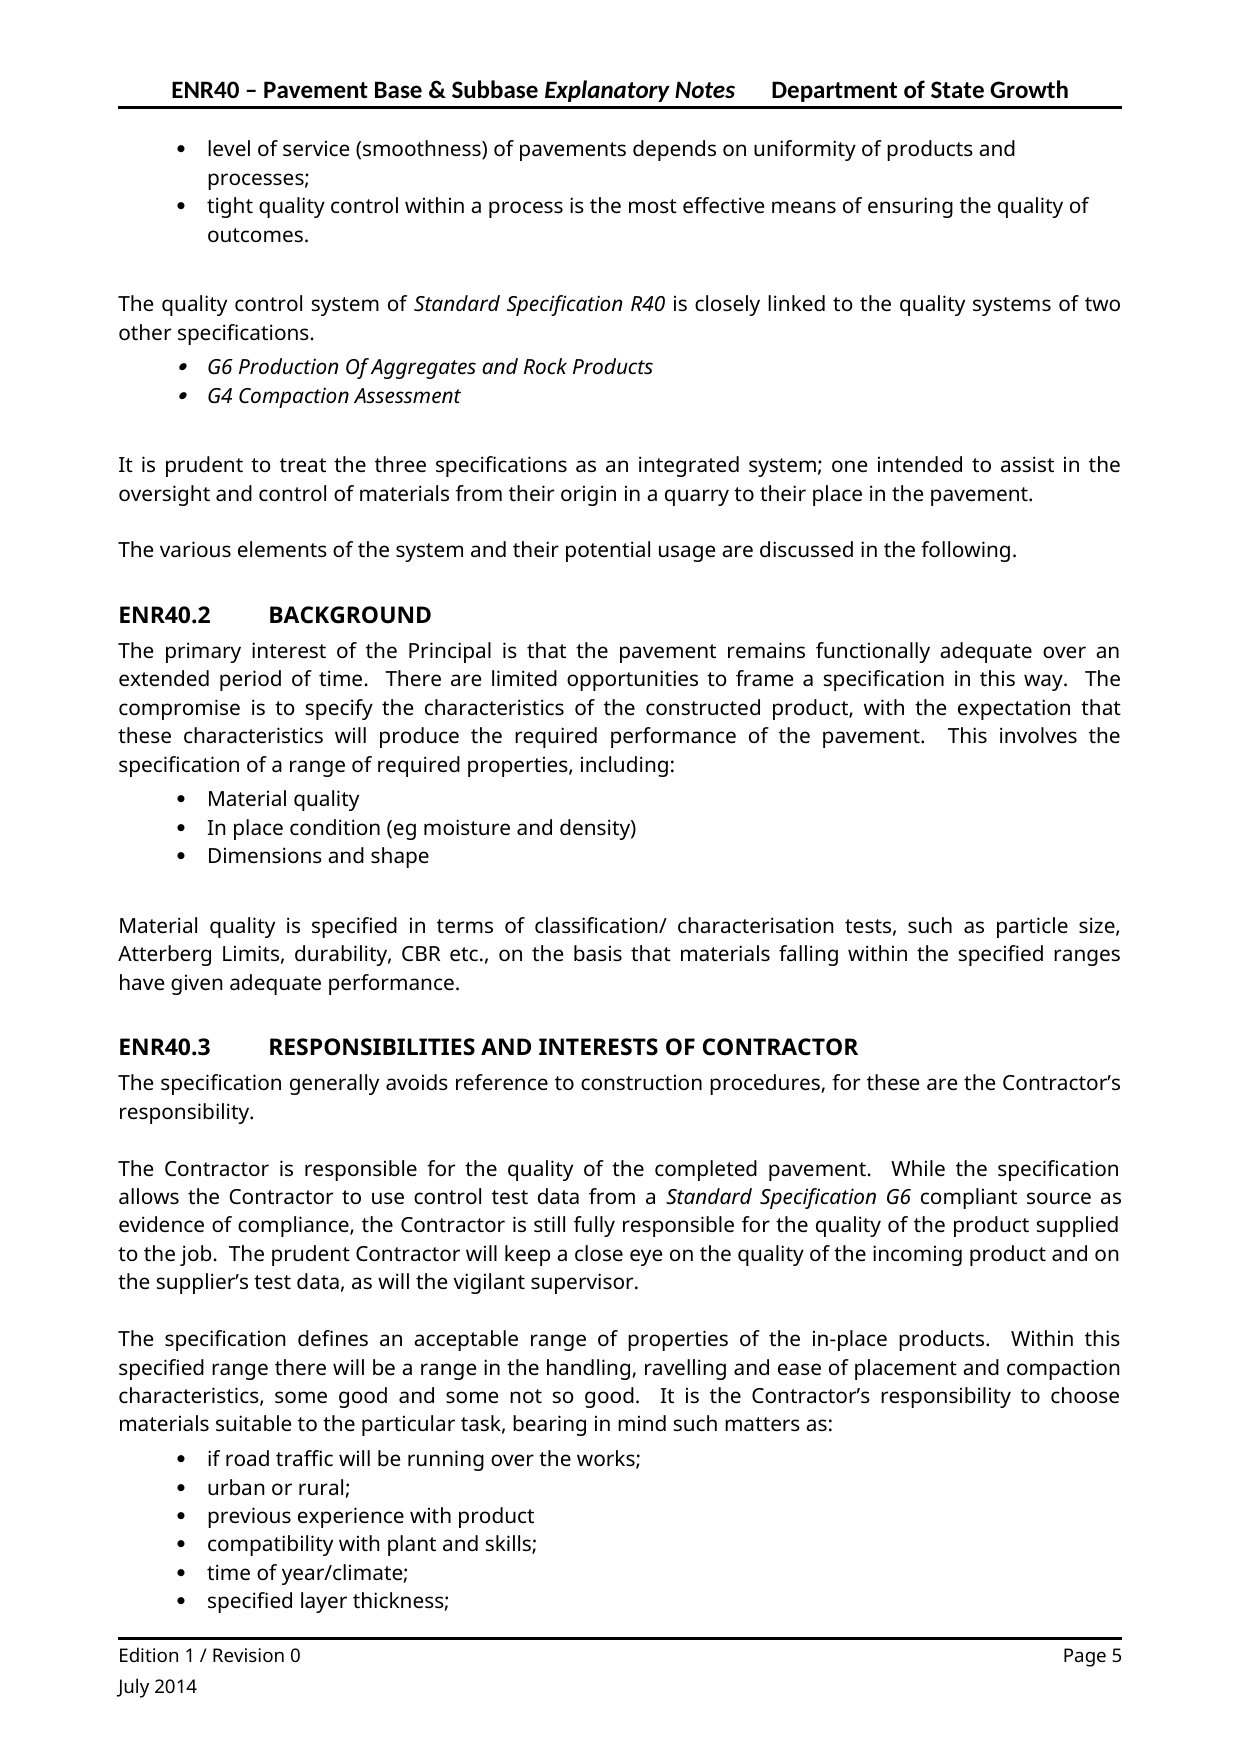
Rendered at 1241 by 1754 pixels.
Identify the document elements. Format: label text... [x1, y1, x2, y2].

subtitle ENR40.2 BACKGROUND [118, 599, 1122, 630]
text The quality control system of Standard Specification R40 is closely linked to the quality systems of two other specifications. [118, 289, 1122, 346]
list specified layer thickness; [177, 1586, 1122, 1615]
text Material quality is specified in terms of classification/ characterisation tests, such as particle size, Atterberg Limits, durability, CBR etc., on the basis that materials falling within the specified ranges have given adequate performance. [118, 911, 1122, 996]
text The various elements of the system and their potential usage are discussed in the following. [118, 536, 1122, 564]
list Dimensions and shape [177, 841, 1122, 870]
list time of year/climate; [177, 1558, 1122, 1586]
list if road traffic will be running over the works; [177, 1444, 1122, 1473]
list G6 Production Of Aggregates and Rock Products [177, 352, 1122, 381]
list Material quality [177, 784, 1122, 813]
list previous experience with product [177, 1501, 1122, 1529]
text The specification defines an acceptable range of properties of the in-place products. Within this specified range there will be a range in the handling, ravelling and ease of placement and compaction characteristics, some good and some not so good. It is the Contractor’s responsibility to choose materials suitable to the particular task, bearing in mind such matters as: [118, 1324, 1122, 1438]
text The Contractor is responsible for the quality of the completed pavement. While the specification allows the Contractor to use control test data from a Standard Specification G6 compliant source as evidence of compliance, the Contractor is still fully responsible for the quality of the product supplied to the job. The prudent Contractor will keep a close eye on the quality of the incoming product and on the supplier’s test data, as will the vigilant supervisor. [118, 1154, 1122, 1296]
text It is prudent to treat the three specifications as an integrated system; one intended to assist in the oversight and control of materials from their origin in a quarry to their place in the pavement. [118, 450, 1122, 507]
text The primary interest of the Principal is that the pavement remains functionally adequate over an extended period of time. There are limited opportunities to frame a specification in this way. The compromise is to specify the characteristics of the constructed product, with the expectation that these characteristics will produce the required performance of the pavement. This involves the specification of a range of required properties, including: [118, 636, 1122, 778]
list urban or rural; [177, 1473, 1122, 1501]
subtitle ENR40.3 RESPONSIBILITIES AND INTERESTS OF CONTRACTOR [118, 1031, 1122, 1062]
list tight quality control within a process is the most effective means of ensuring the quality of outcomes. [177, 191, 1122, 248]
list G4 Compaction Assessment [177, 381, 1122, 409]
list compatibility with plant and skills; [177, 1529, 1122, 1558]
text The specification generally avoids reference to construction procedures, for these are the Contractor’s responsibility. [118, 1068, 1122, 1125]
list level of service (smoothness) of pavements depends on uniformity of products and processes; [177, 134, 1122, 191]
list In place condition (eg moisture and density) [177, 813, 1122, 841]
